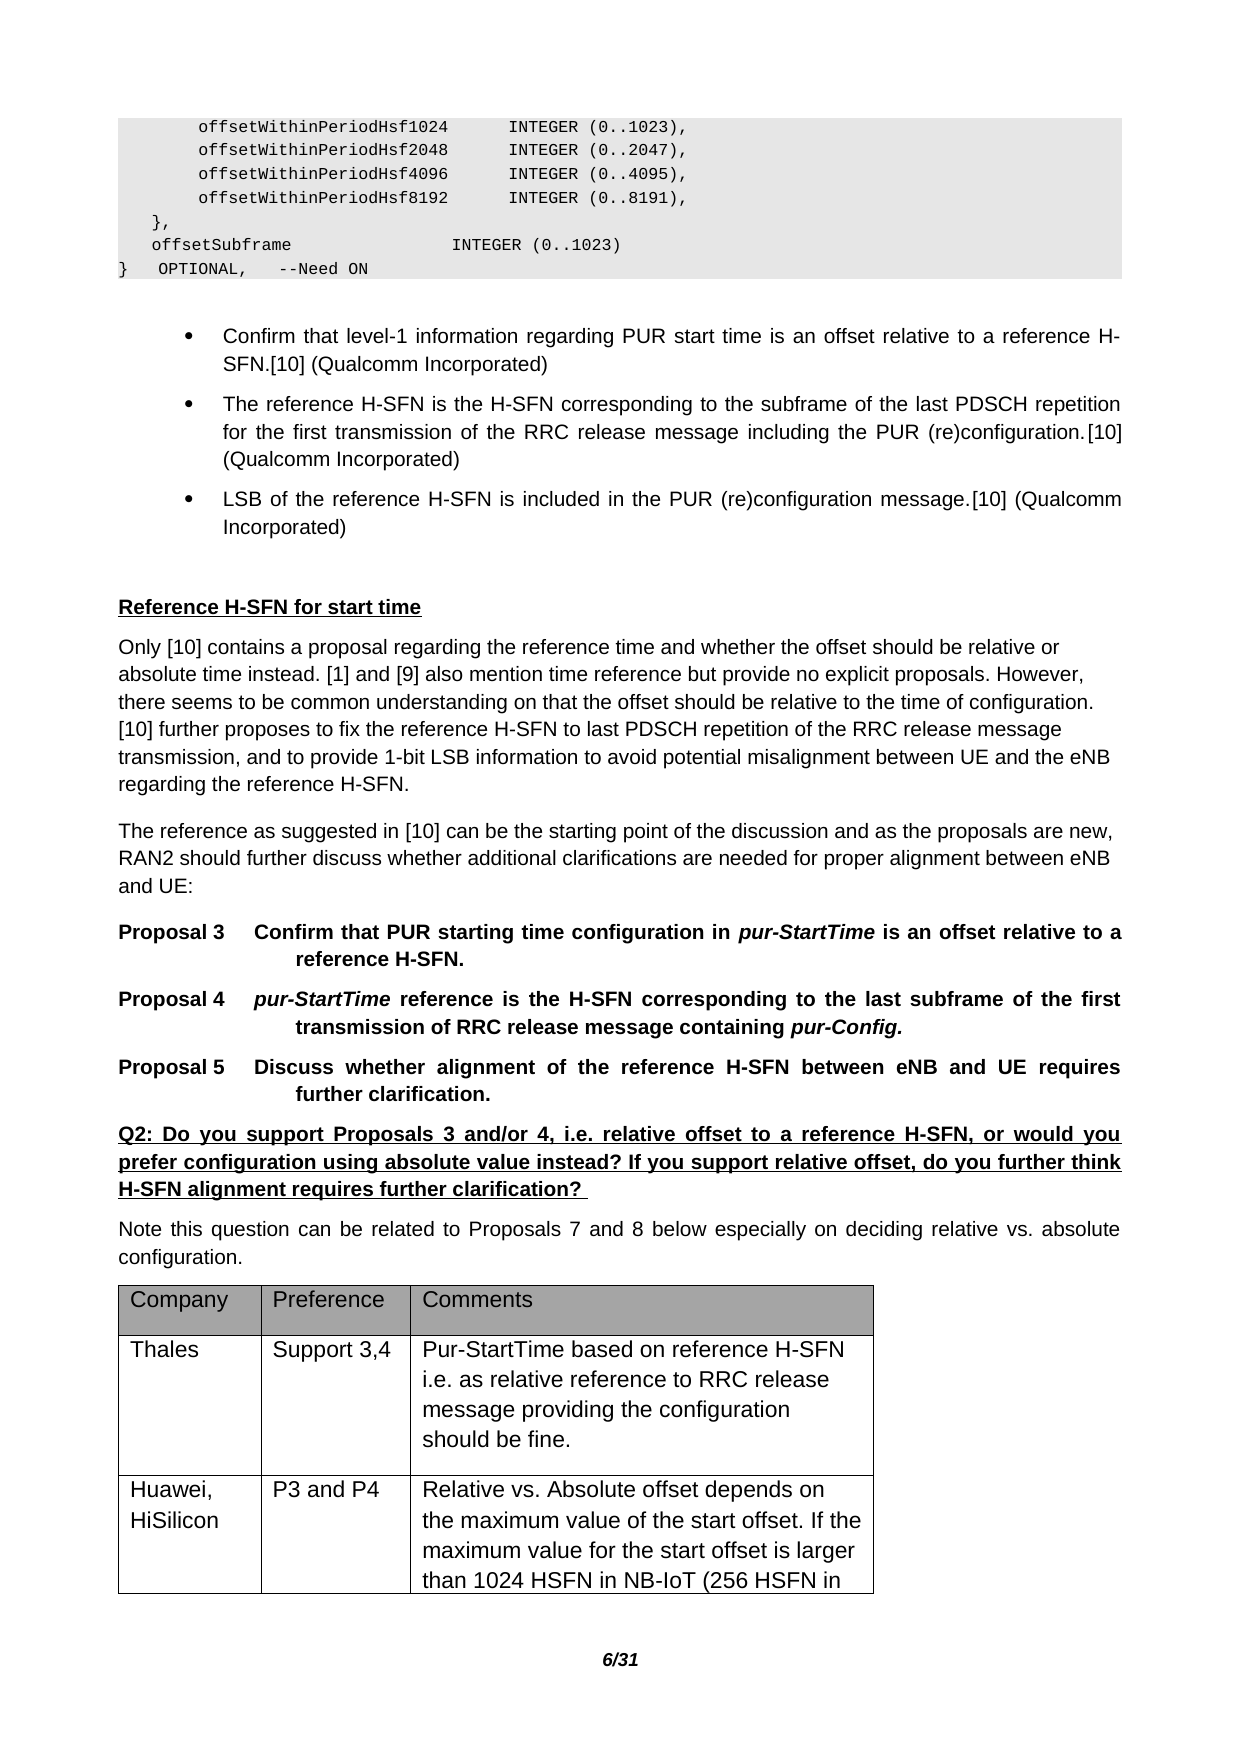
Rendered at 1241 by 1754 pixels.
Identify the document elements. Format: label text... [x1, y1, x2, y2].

list Reference H-SFN for start time [118, 595, 1122, 619]
list Confirm that level-1 information regarding PUR start time is an offset relative to a reference H-SFN.[10] (Qualcomm Incorporated) [185, 324, 1122, 376]
list The reference H-SFN is the H-SFN corresponding to the subframe of the last PDSCH repetition for the first transmission of the RRC release message including the PUR (re)configuration.[10] (Qualcomm Incorporated) [185, 392, 1122, 471]
list Q2: Do you support Proposals 3 and/or 4, i.e. relative offset to a reference H-SFN, or would you prefer configuration using absolute value instead? If you support relative offset, do you further think H-SFN alignment requires further clarification? [118, 1172, 1122, 1201]
text pur-StartTime reference is the H-SFN corresponding to the last subframe of the first transmission of RRC release message containing pur-Config. [118, 987, 1122, 1039]
table_cell Pur-StartTime based on reference H-SFN i.e. as relative reference to RRC release message providing the configuration should be fine. [411, 1336, 873, 1475]
list Q2: Do you support Proposals 3 and/or 4, i.e. relative offset to a reference H-SFN, or would you prefer configuration using absolute value instead? If you support relative offset, do you further think H-SFN alignment requires further clarification? [118, 1122, 1122, 1143]
list Note this question can be related to Proposals 7 and 8 below especially on deciding relative vs. absolute configuration. [118, 1217, 1122, 1269]
table_cell Support 3,4 [262, 1336, 410, 1475]
text Confirm that PUR starting time configuration in pur-StartTime is an offset relative to a reference H-SFN. [118, 920, 1122, 971]
text Discuss whether alignment of the reference H-SFN between eNB and UE requires further clarification. [118, 1055, 1122, 1106]
list Q2: Do you support Proposals 3 and/or 4, i.e. relative offset to a reference H-SFN, or would you prefer configuration using absolute value instead? If you support relative offset, do you further think H-SFN alignment requires further clarification? [118, 1144, 1122, 1171]
list LSB of the reference H-SFN is included in the PUR (re)configuration message.[10] (Qualcomm Incorporated) [185, 487, 1122, 539]
table_header Comments [411, 1286, 873, 1335]
text offsetWithinPeriodHsf2048 INTEGER (0..2047), [118, 142, 1122, 161]
table_cell Thales [119, 1336, 261, 1475]
table_header Company [119, 1286, 261, 1335]
table_cell Huawei, HiSilicon [119, 1476, 261, 1593]
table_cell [411, 1476, 873, 1593]
text offsetWithinPeriodHsf1024 INTEGER (0..1023), [118, 118, 1122, 137]
text } OPTIONAL, --Need ON [118, 261, 1122, 279]
table_header Preference [262, 1286, 410, 1335]
text }, [118, 213, 1122, 232]
table_cell P3 and P4 [262, 1476, 410, 1593]
text offsetWithinPeriodHsf8192 INTEGER (0..8191), [118, 189, 1122, 208]
text The reference as suggested in [10] can be the starting point of the discussion and as the proposals are new, RAN2 should further discuss whether additional clarifications are needed for proper alignment between eNB and UE: [118, 818, 1122, 897]
text offsetSubframe INTEGER (0..1023) [118, 237, 1122, 256]
text Only [10] contains a proposal regarding the reference time and whether the offset should be relative or absolute time instead. [1] and [9] also mention time reference but provide no explicit proposals. However, there seems to be common understanding on that the offset should be relative to the time of configuration. [10] further proposes to fix the reference H-SFN to last PDSCH repetition of the RRC release message transmission, and to provide 1-bit LSB information to avoid potential misalignment between UE and the eNB regarding the reference H-SFN. [118, 635, 1122, 796]
text offsetWithinPeriodHsf4096 INTEGER (0..4095), [118, 166, 1122, 184]
